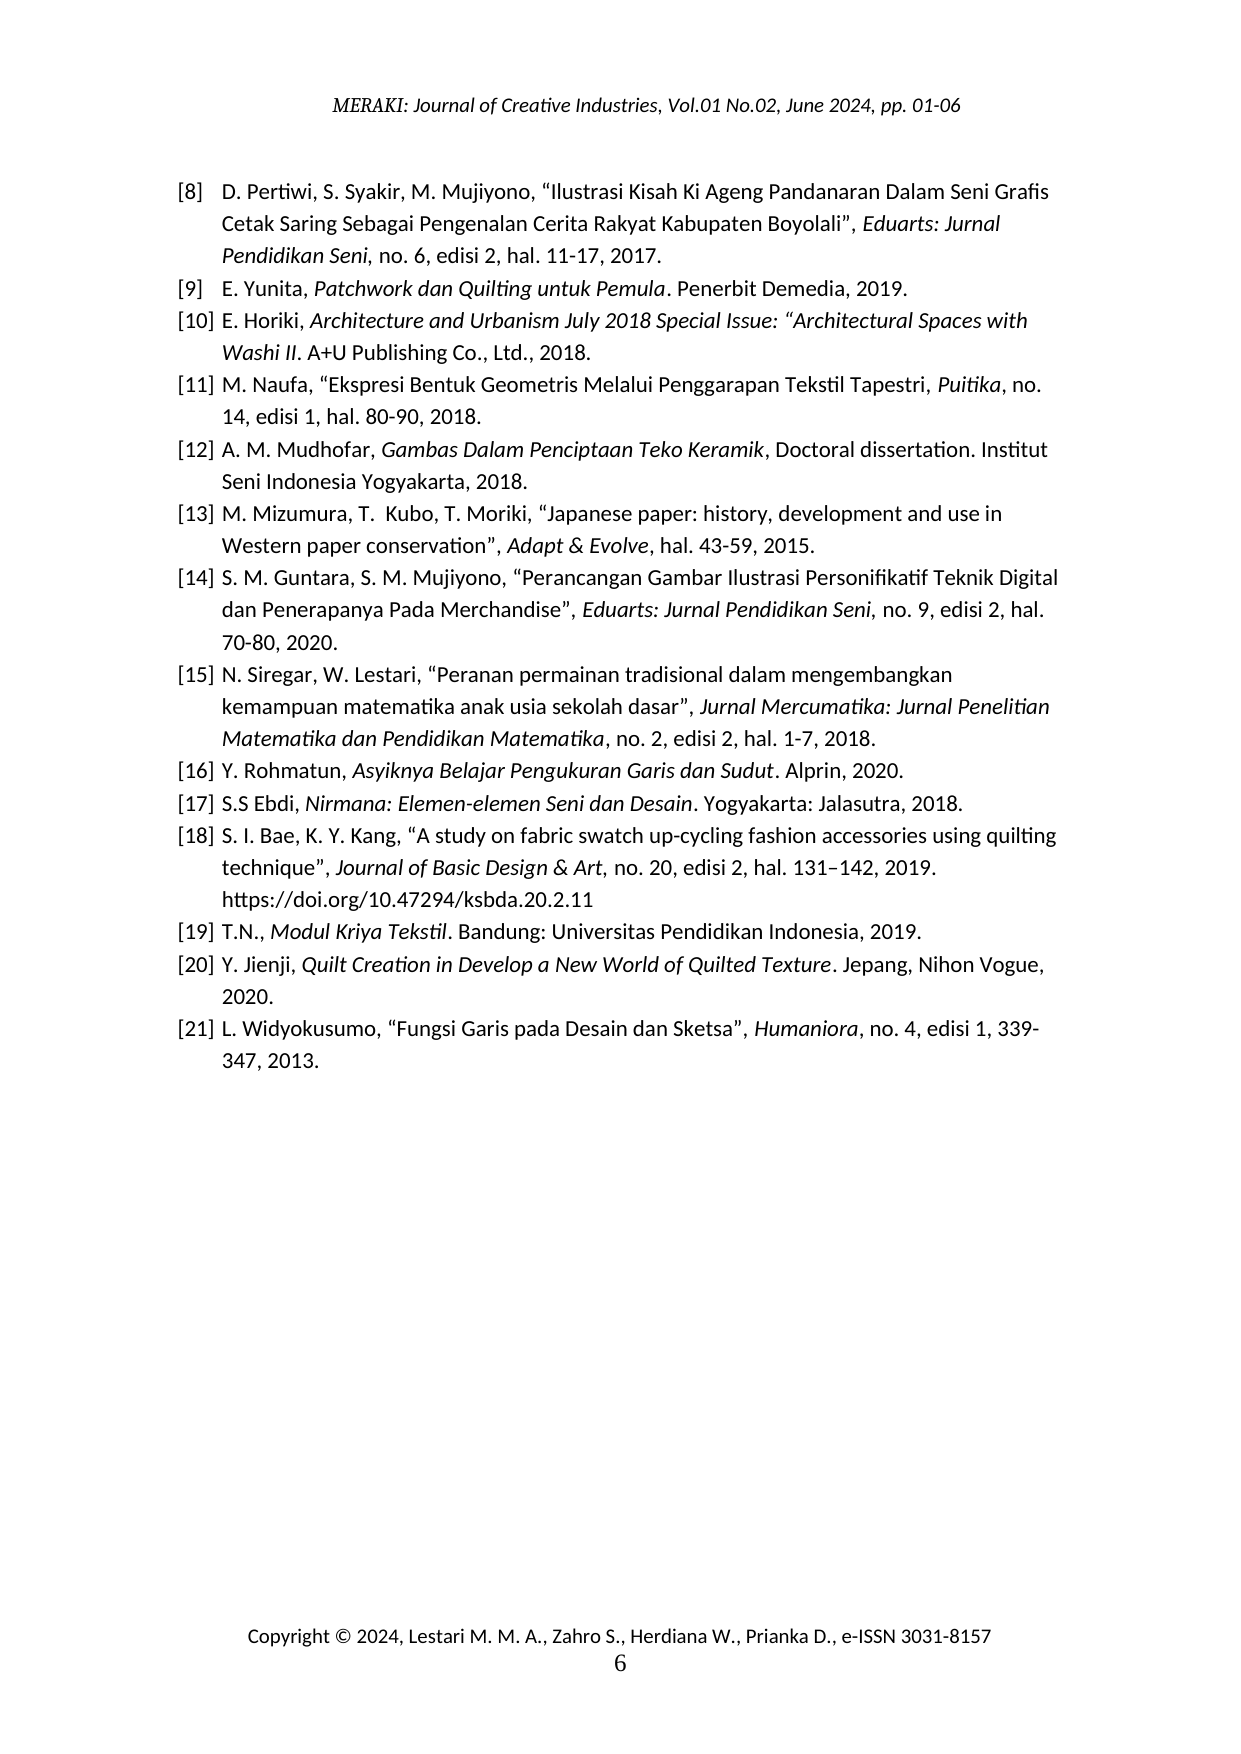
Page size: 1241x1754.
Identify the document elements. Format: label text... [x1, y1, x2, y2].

list L. Widyokusumo, “Fungsi Garis pada Desain dan Sketsa”, Humaniora, no. 4, edisi 1, 339-347, 2013. [177, 1014, 1063, 1074]
list E. Yunita, Patchwork dan Quilting untuk Pemula. Penerbit Demedia, 2019. [177, 274, 1063, 302]
list E. Horiki, Architecture and Urbanism July 2018 Special Issue: “Architectural Spaces with Washi II. A+U Publishing Co., Ltd., 2018. [177, 306, 1063, 366]
list M. Naufa, “Ekspresi Bentuk Geometris Melalui Penggarapan Tekstil Tapestri, Puitika, no. 14, edisi 1, hal. 80-90, 2018. [177, 370, 1063, 431]
list T.N., Modul Kriya Tekstil. Bandung: Universitas Pendidikan Indonesia, 2019. [177, 917, 1063, 946]
list D. Pertiwi, S. Syakir, M. Mujiyono, “Ilustrasi Kisah Ki Ageng Pandanaran Dalam Seni Grafis Cetak Saring Sebagai Pengenalan Cerita Rakyat Kabupaten Boyolali”, Eduarts: Jurnal Pendidikan Seni, no. 6, edisi 2, hal. 11-17, 2017. [177, 177, 1063, 269]
list S. I. Bae, K. Y. Kang, “A study on fabric swatch up-cycling fashion accessories using quilting technique”, Journal of Basic Design & Art, no. 20, edisi 2, hal. 131–142, 2019. https://doi.org/10.47294/ksbda.20.2.11 [177, 821, 1063, 913]
list A. M. Mudhofar, Gambas Dalam Penciptaan Teko Keramik, Doctoral dissertation. Institut Seni Indonesia Yogyakarta, 2018. [177, 435, 1063, 495]
list S. M. Guntara, S. M. Mujiyono, “Perancangan Gambar Ilustrasi Personifikatif Teknik Digital dan Penerapanya Pada Merchandise”, Eduarts: Jurnal Pendidikan Seni, no. 9, edisi 2, hal. 70-80, 2020. [177, 563, 1063, 656]
list Y. Jienji, Quilt Creation in Develop a New World of Quilted Texture. Jepang, Nihon Vogue, 2020. [177, 950, 1063, 1010]
list Y. Rohmatun, Asyiknya Belajar Pengukuran Garis dan Sudut. Alprin, 2020. [177, 757, 1063, 784]
list N. Siregar, W. Lestari, “Peranan permainan tradisional dalam mengembangkan kemampuan matematika anak usia sekolah dasar”, Jurnal Mercumatika: Jurnal Penelitian Matematika dan Pendidikan Matematika, no. 2, edisi 2, hal. 1-7, 2018. [177, 660, 1063, 752]
list M. Mizumura, T. Kubo, T. Moriki, “Japanese paper: history, development and use in Western paper conservation”, Adapt & Evolve, hal. 43-59, 2015. [177, 499, 1063, 559]
list S.S Ebdi, Nirmana: Elemen-elemen Seni dan Desain. Yogyakarta: Jalasutra, 2018. [177, 789, 1063, 817]
